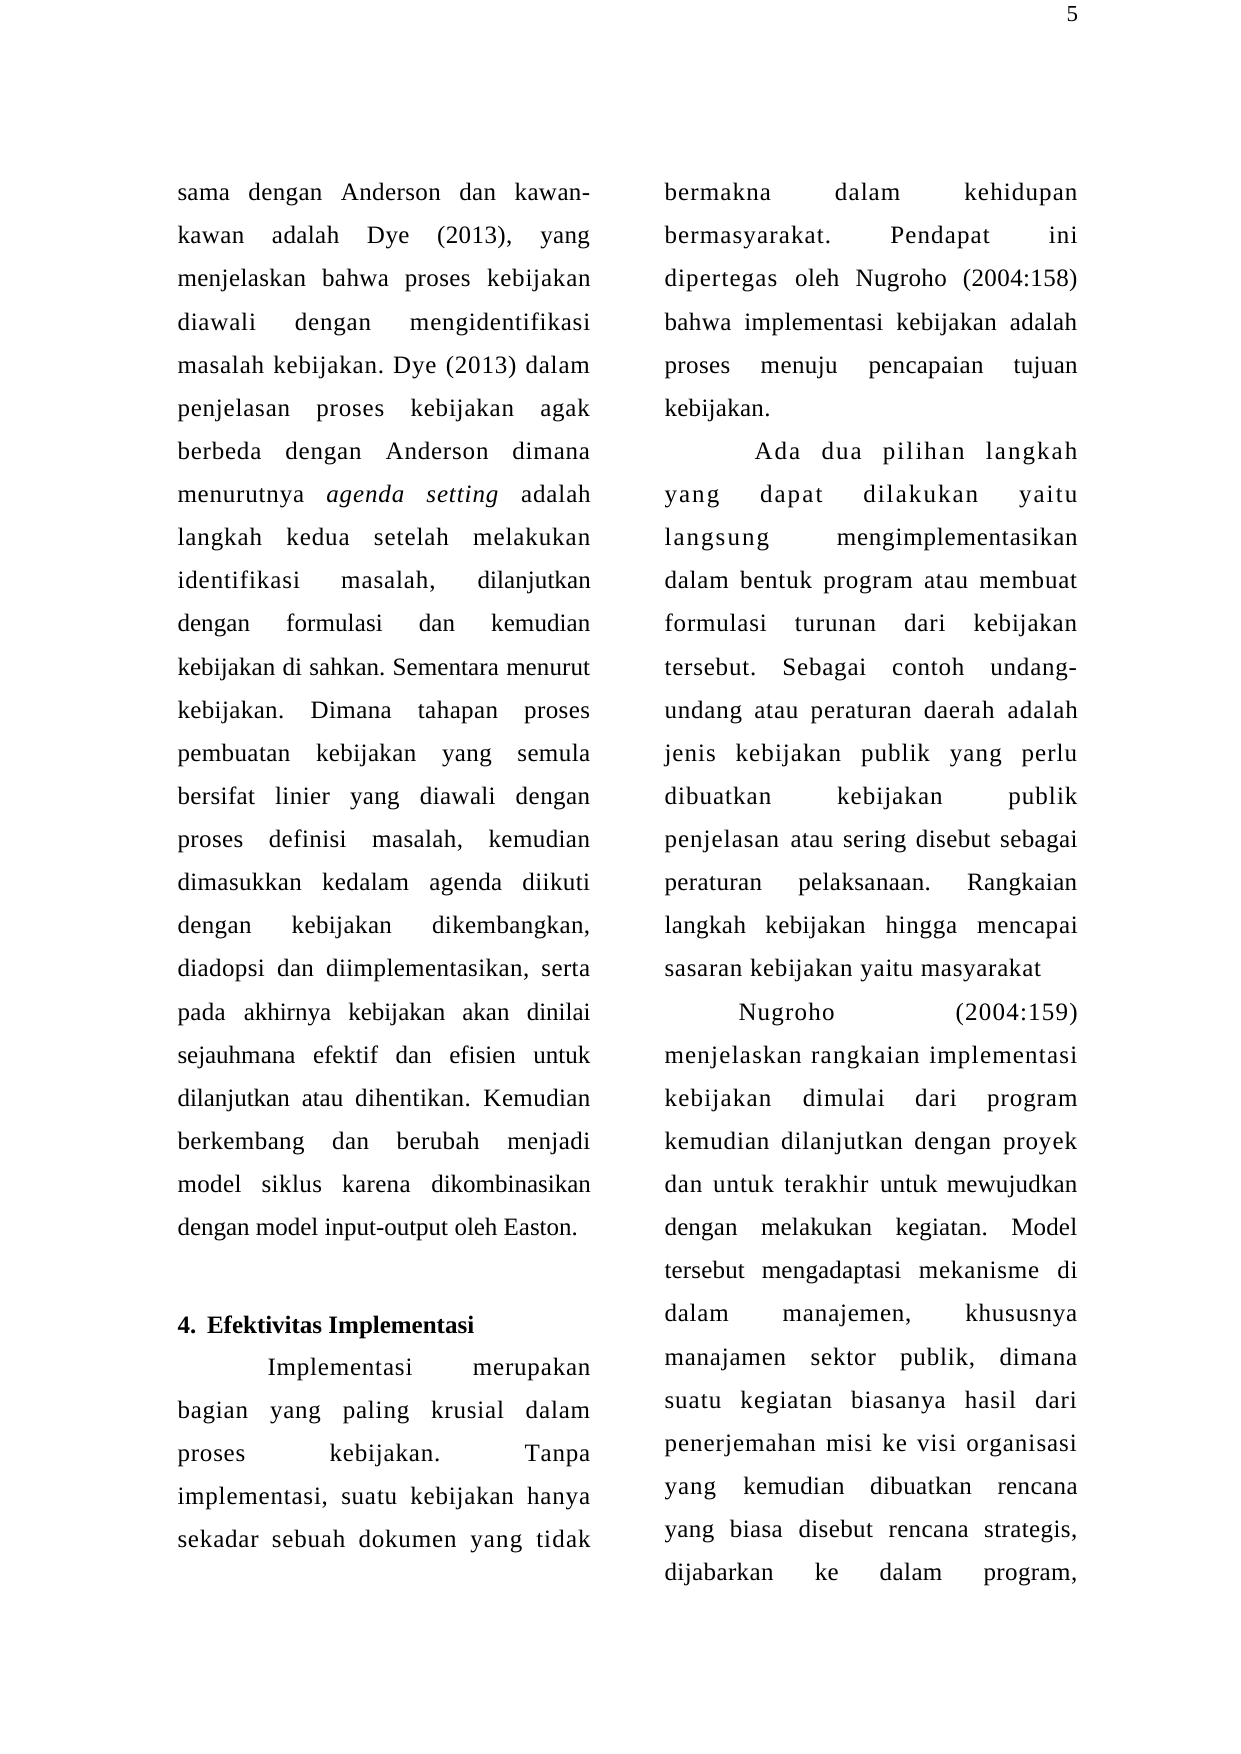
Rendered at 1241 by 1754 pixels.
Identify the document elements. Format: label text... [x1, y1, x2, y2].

list Efektivitas Implementasi [177, 1310, 591, 1339]
text Implementasi merupakan bagian yang paling krusial dalam proses kebijakan. Tanpa implementasi, suatu kebijakan hanya sekadar sebuah dokumen yang tidak bermakna dalam kehidupan bermasyarakat. Pendapat ini dipertegas oleh Nugroho (2004:158) bahwa implementasi kebijakan adalah proses menuju pencapaian tujuan kebijakan. [664, 177, 1078, 422]
text Implementasi merupakan bagian yang paling krusial dalam proses kebijakan. Tanpa implementasi, suatu kebijakan hanya sekadar sebuah dokumen yang tidak bermakna dalam kehidupan bermasyarakat. Pendapat ini dipertegas oleh Nugroho (2004:158) bahwa implementasi kebijakan adalah proses menuju pencapaian tujuan kebijakan. [177, 1352, 591, 1553]
text Ada dua pilihan langkah yang dapat dilakukan yaitu langsung mengimplementasikan dalam bentuk program atau membuat formulasi turunan dari kebijakan tersebut. Sebagai contoh undang-undang atau peraturan daerah adalah jenis kebijakan publik yang perlu dibuatkan kebijakan publik penjelasan atau sering disebut sebagai peraturan pelaksanaan. Rangkaian langkah kebijakan hingga mencapai sasaran kebijakan yaitu masyarakat [664, 436, 1078, 982]
